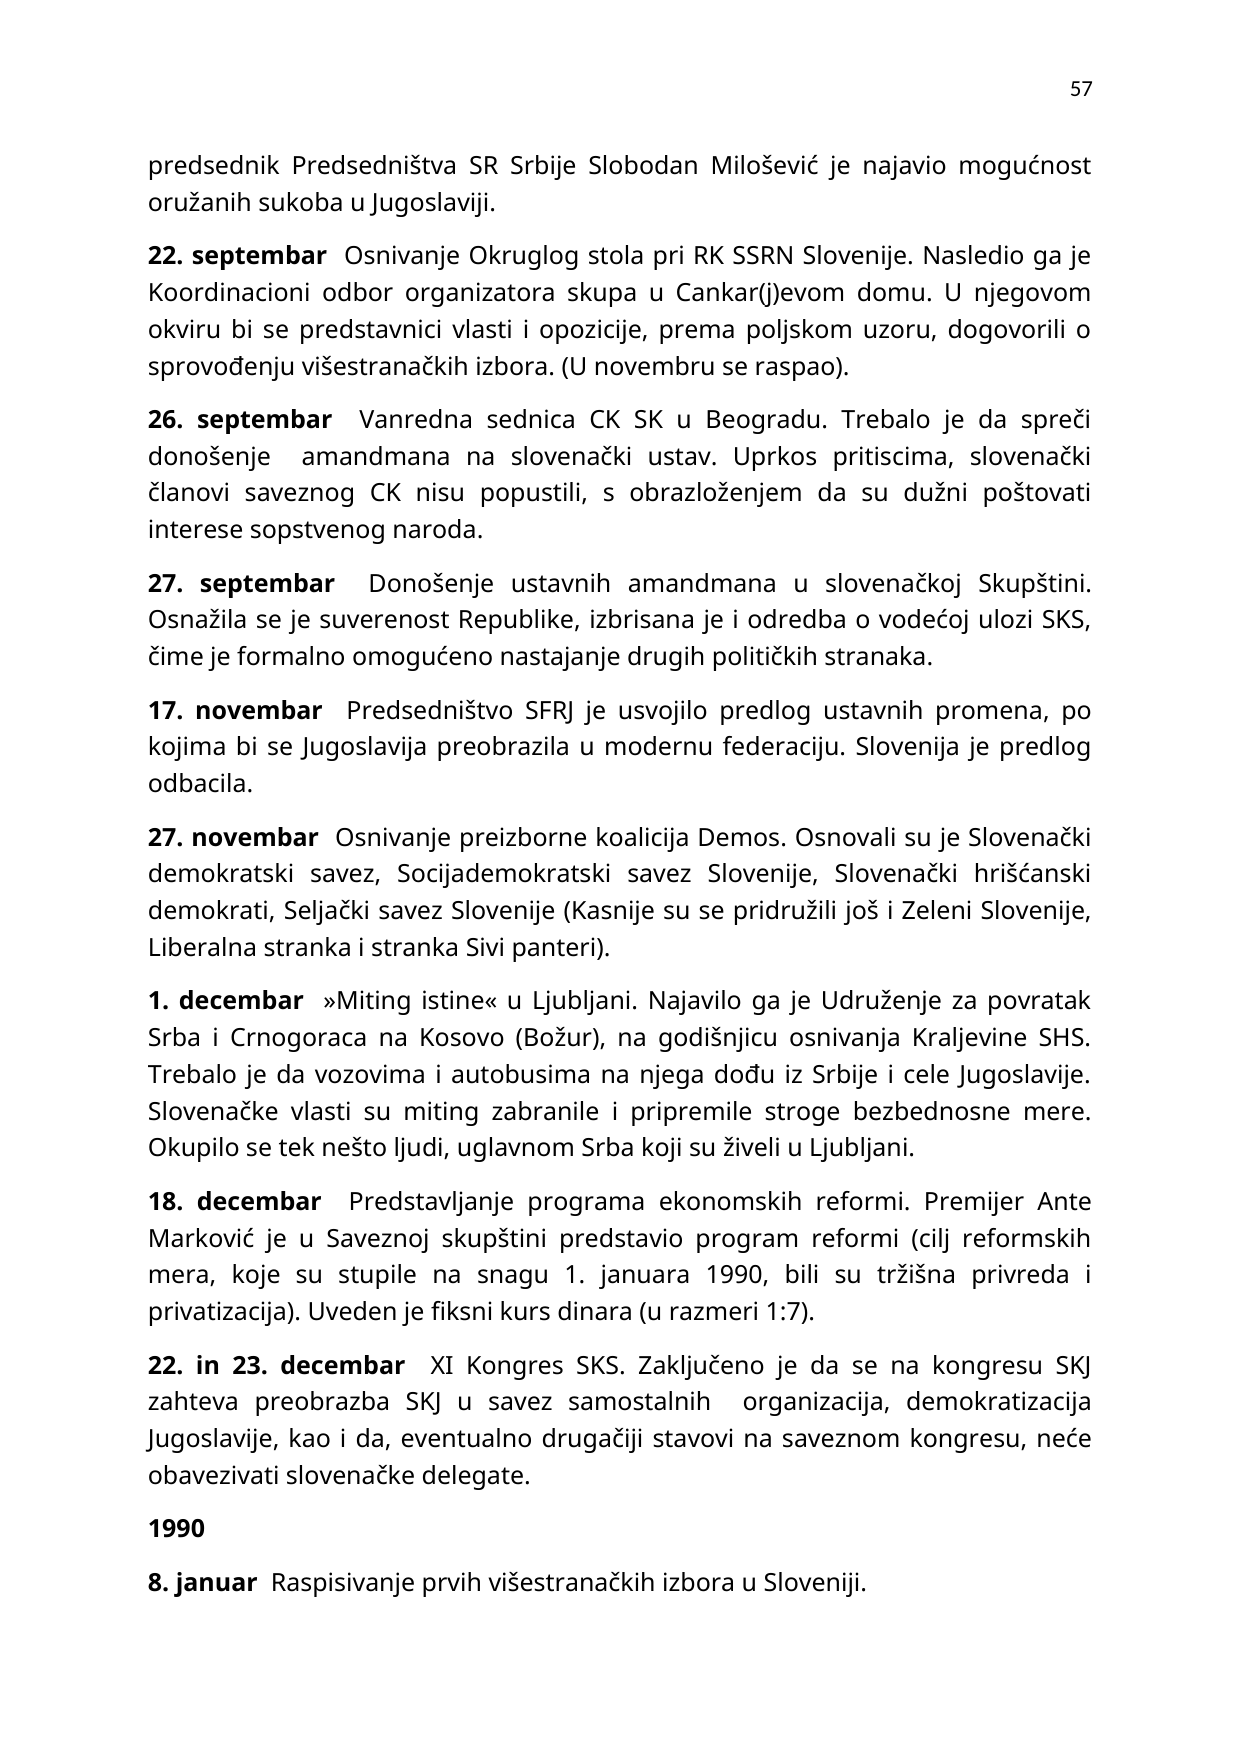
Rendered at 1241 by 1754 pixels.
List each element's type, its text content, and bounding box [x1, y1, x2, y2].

text 26. septembar Vanredna sednica CK SK u Beogradu. Trebalo je da spreči donošenje amandmana na slovenački ustav. Uprkos pritiscima, slovenački članovi saveznog CK nisu popustili, s obrazloženjem da su dužni poštovati interese sopstvenog naroda. [148, 402, 1093, 546]
text 1990 [148, 1511, 1093, 1545]
text 22. in 23. decembar XI Kongres SKS. Zaključeno je da se na kongresu SKJ zahteva preobrazba SKJ u savez samostalnih organizacija, demokratizacija Jugoslavije, kao i da, eventualno drugačiji stavovi na saveznom kongresu, neće obavezivati slovenačke delegate. [148, 1347, 1093, 1492]
text 22. septembar Osnivanje Okruglog stola pri RK SSRN Slovenije. Nasledio ga je Koordinacioni odbor organizatora skupa u Cankar(j)evom domu. U njegovom okviru bi se predstavnici vlasti i opozicije, prema poljskom uzoru, dogovorili o sprovođenju višestranačkih izbora. (U novembru se raspao). [148, 238, 1093, 382]
text 18. decembar Predstavljanje programa ekonomskih reformi. Premijer Ante Marković je u Saveznoj skupštini predstavio program reformi (cilj reformskih mera, koje su stupile na snagu 1. januara 1990, bili su tržišna privreda i privatizacija). Uveden je fiksni kurs dinara (u razmeri 1:7). [148, 1183, 1093, 1328]
text 1. decembar »Miting istine« u Ljubljani. Najavilo ga je Udruženje za povratak Srba i Crnogoraca na Kosovo (Božur), na godišnjicu osnivanja Kraljevine SHS. Trebalo je da vozovima i autobusima na njega dođu iz Srbije i cele Jugoslavije. Slovenačke vlasti su miting zabranile i pripremile stroge bezbednosne mere. Okupilo se tek nešto ljudi, uglavnom Srba koji su živeli u Ljubljani. [148, 983, 1093, 1164]
text 8. januar Raspisivanje prvih višestranačkih izbora u Sloveniji. [148, 1564, 1093, 1598]
text 27. novembar Osnivanje preizborne koalicija Demos. Osnovali su je Slovenački demokratski savez, Socijademokratski savez Slovenije, Slovenački hrišćanski demokrati, Seljački savez Slovenije (Kasnije su se pridružili još i Zeleni Slovenije, Liberalna stranka i stranka Sivi panteri). [148, 819, 1093, 964]
text 27. septembar Donošenje ustavnih amandmana u slovenačkoj Skupštini. Osnažila se je suverenost Republike, izbrisana je i odredba o vodećoj ulozi SKS, čime je formalno omogućeno nastajanje drugih političkih stranaka. [148, 565, 1093, 673]
text 17. novembar Predsedništvo SFRJ je usvojilo predlog ustavnih promena, po kojima bi se Jugoslavija preobrazila u modernu federaciju. Slovenija je predlog odbacila. [148, 692, 1093, 800]
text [148, 148, 1093, 218]
